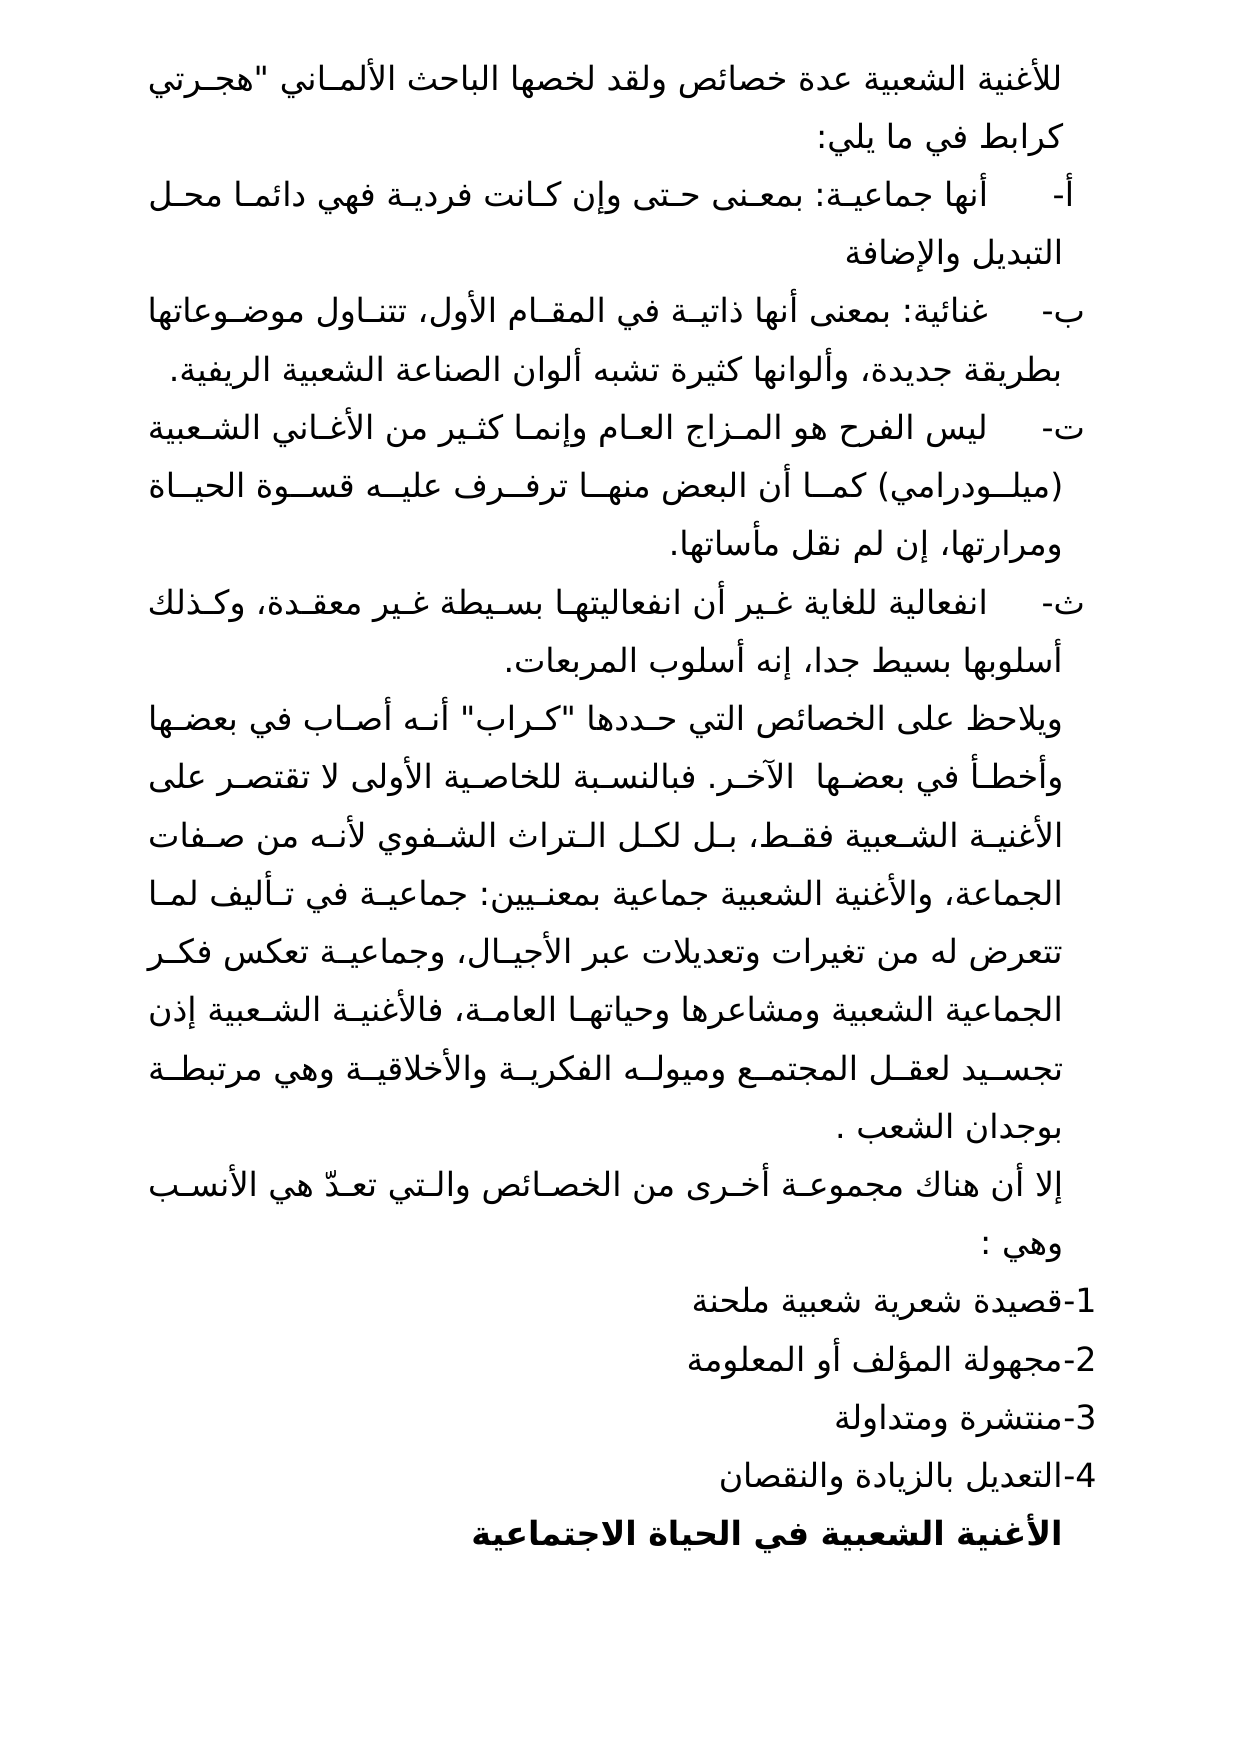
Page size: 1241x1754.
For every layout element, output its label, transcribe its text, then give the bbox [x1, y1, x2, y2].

text ويلاحظ على الخصائص التي حددها "كراب" أنه أصاب في بعضها وأخطأ في بعضها الآخر. فبالنسبة للخاصية الأولى لا تقتصر على الأغنية الشعبية فقط، بل لكل التراث الشفوي لأنه من صفات الجماعة، والأغنية الشعبية جماعية بمعنيين: جماعية في تأليف لما تتعرض له من تغيرات وتعديلات عبر الأجيال، وجماعية تعكس فكر الجماعية الشعبية ومشاعرها وحياتها العامة، فالأغنية الشعبية إذن تجسيد لعقل المجتمع وميوله الفكرية والأخلاقية وهي مرتبطة بوجدان الشعب . [148, 699, 1063, 1146]
list غنائية: بمعنى أنها ذاتية في المقام الأول، تتناول موضوعاتها بطريقة جديدة، وألوانها كثيرة تشبه ألوان الصناعة الشعبية الريفية. [148, 292, 1063, 389]
list قصيدة شعرية شعبية ملحنة [148, 1282, 1063, 1321]
list منتشرة ومتداولة [148, 1398, 1063, 1437]
list التعديل بالزيادة والنقصان [148, 1457, 1063, 1495]
text إلا أن هناك مجموعة أخرى من الخصائص والتي تعدّ هي الأنسب وهي : [148, 1165, 1063, 1262]
list مجهولة المؤلف أو المعلومة [148, 1340, 1063, 1379]
text للأغنية الشعبية عدة خصائص ولقد لخصها الباحث الألماني "هجرتي كرابط في ما يلي: [148, 59, 1063, 156]
list ليس الفرح هو المزاج العام وإنما كثير من الأغاني الشعبية (ميلودرامي) كما أن البعض منها ترفرف عليه قسوة الحياة ومرارتها، إن لم نقل مأساتها. [148, 408, 1063, 564]
list انفعالية للغاية غير أن انفعاليتها بسيطة غير معقدة، وكذلك أسلوبها بسيط جدا، إنه أسلوب المربعات. [148, 583, 1063, 680]
list أنها جماعية: بمعنى حتى وإن كانت فردية فهي دائما محل التبديل والإضافة [148, 176, 1063, 273]
text الأغنية الشعبية في الحياة الاجتماعية [148, 1515, 1063, 1554]
